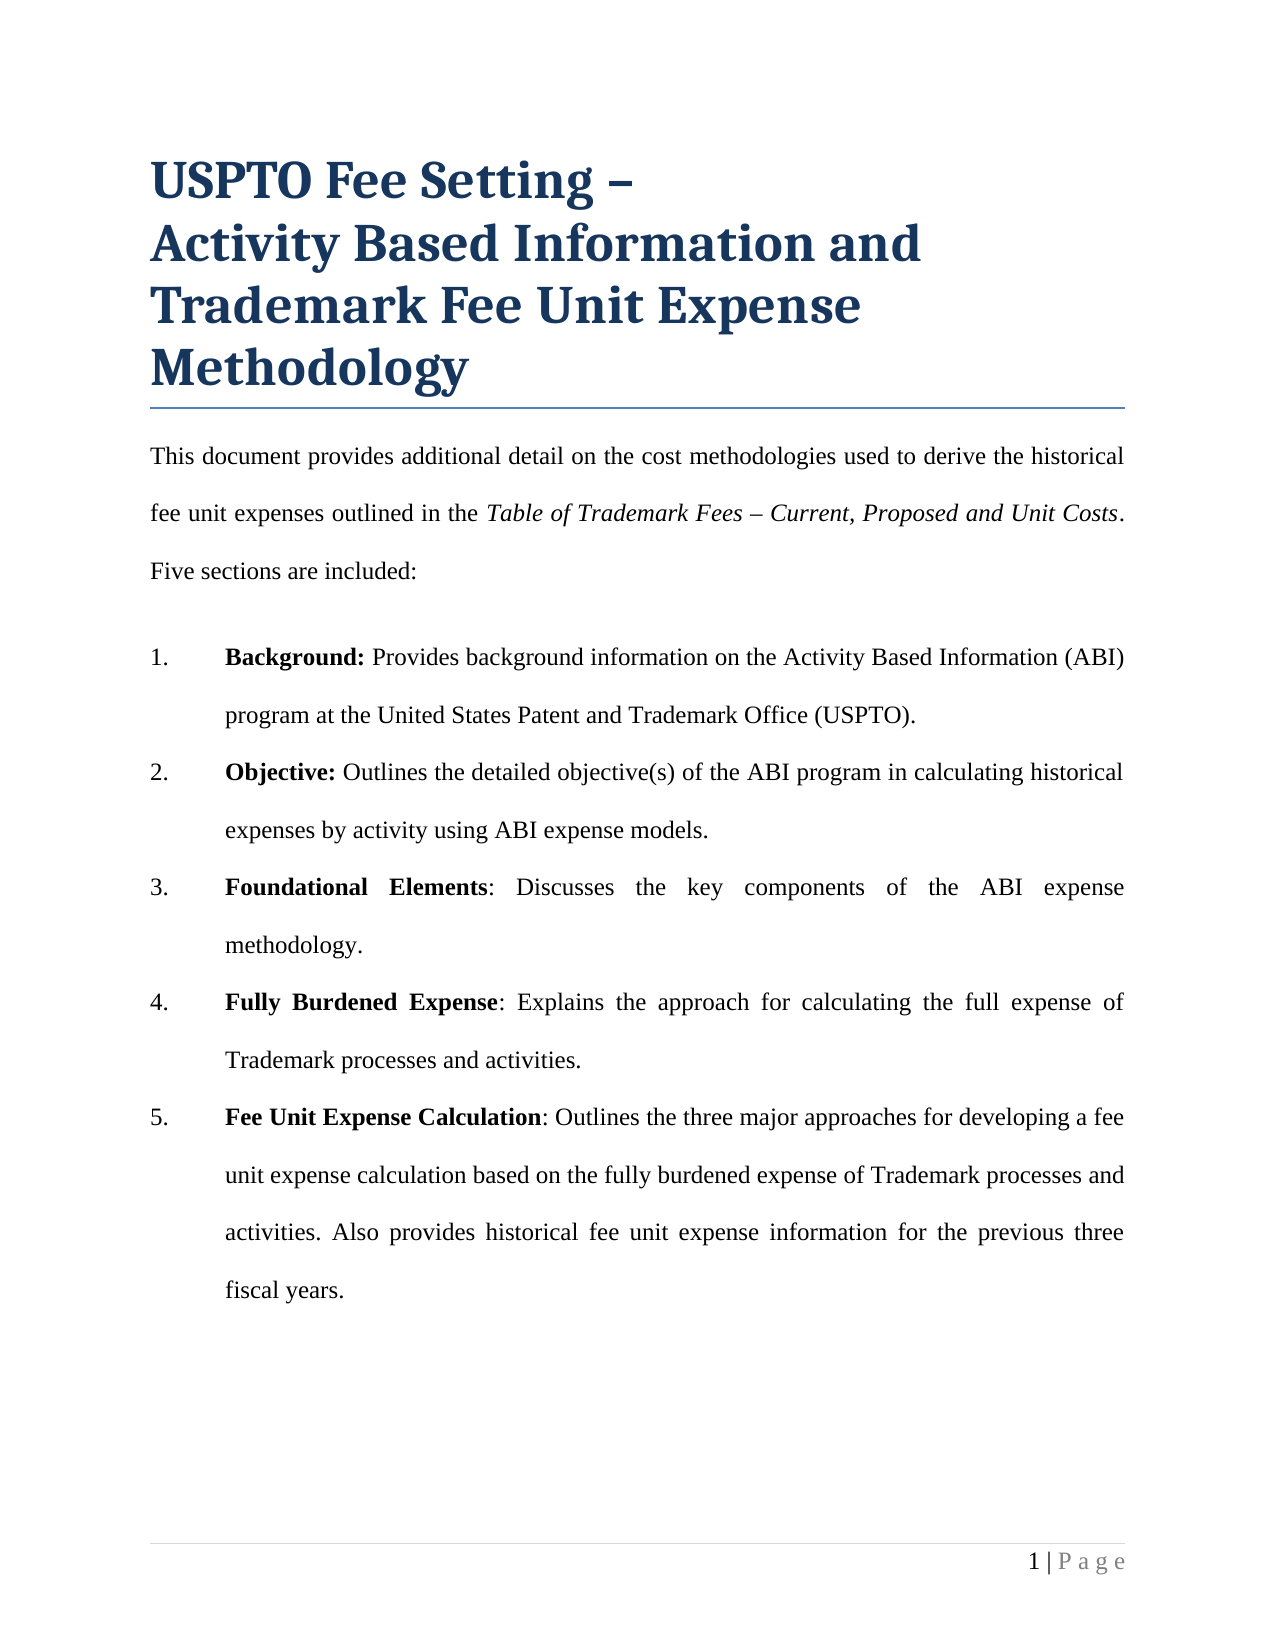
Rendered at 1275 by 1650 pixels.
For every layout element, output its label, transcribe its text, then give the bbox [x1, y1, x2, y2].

title USPTO Fee Setting – [150, 150, 1125, 212]
list Background: Provides background information on the Activity Based Information (ABI) program at the United States Patent and Trademark Office (USPTO). [150, 642, 1125, 729]
text This document provides additional detail on the cost methodologies used to derive the historical fee unit expenses outlined in the Table of Trademark Fees – Current, Proposed and Unit Costs. Five sections are included: [150, 441, 1125, 584]
title Activity Based Information and [150, 212, 1125, 274]
list Objective: Outlines the detailed objective(s) of the ABI program in calculating historical expenses by activity using ABI expense models. [150, 757, 1125, 844]
list Foundational Elements: Discusses the key components of the ABI expense methodology. [150, 872, 1125, 959]
list Fee Unit Expense Calculation: Outlines the three major approaches for developing a fee unit expense calculation based on the fully burdened expense of Trademark processes and activities. Also provides historical fee unit expense information for the previous three fiscal years. [150, 1102, 1125, 1304]
list Fully Burdened Expense: Explains the approach for calculating the full expense of Trademark processes and activities. [150, 987, 1125, 1074]
title Trademark Fee Unit Expense Methodology [150, 274, 1125, 407]
